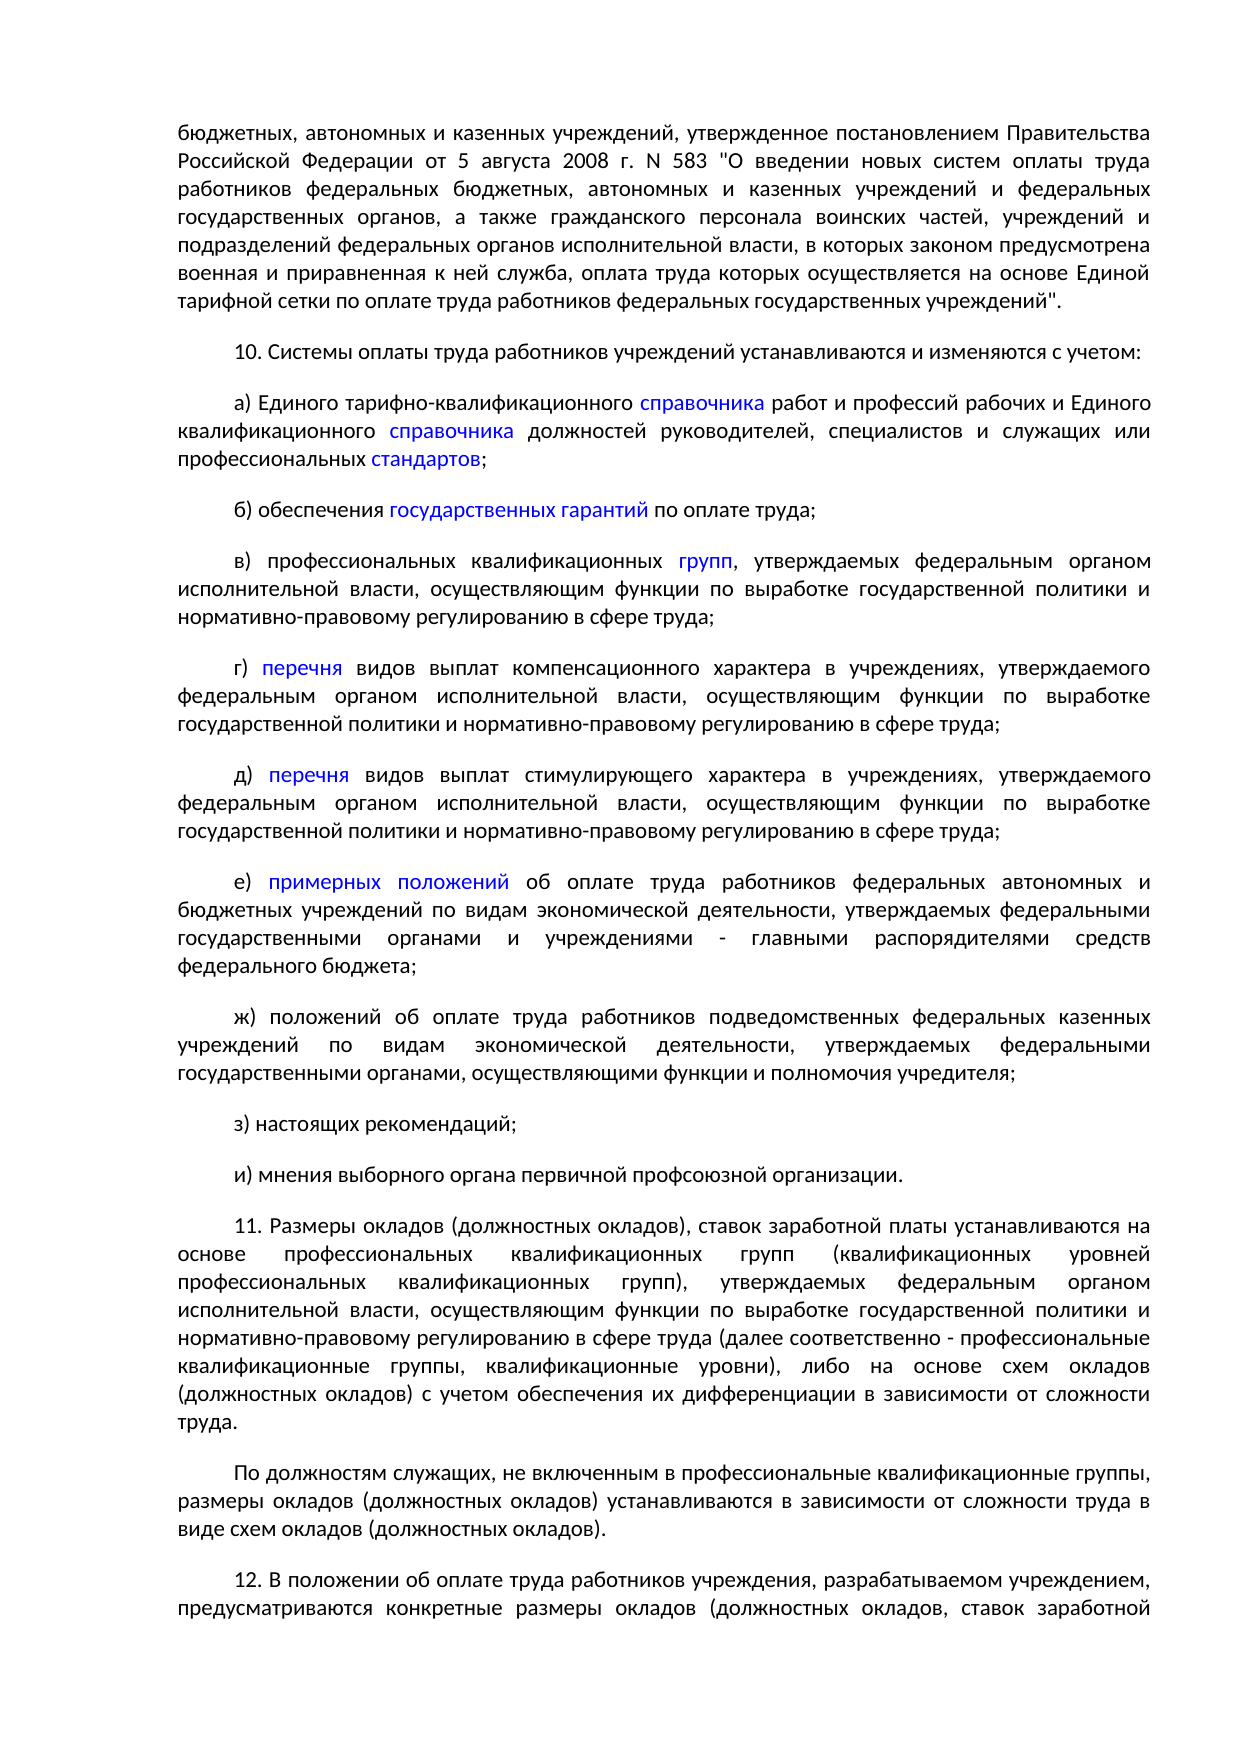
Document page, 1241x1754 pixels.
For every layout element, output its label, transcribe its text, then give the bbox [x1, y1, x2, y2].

text 10. Системы оплаты труда работников учреждений устанавливаются и изменяются с учетом: [177, 337, 1152, 365]
text е) примерных положений об оплате труда работников федеральных автономных и бюджетных учреждений по видам экономической деятельности, утверждаемых федеральными государственными органами и учреждениями - главными распорядителями средств федерального бюджета; [177, 867, 1152, 979]
text ж) положений об оплате труда работников подведомственных федеральных казенных учреждений по видам экономической деятельности, утверждаемых федеральными государственными органами, осуществляющими функции и полномочия учредителя; [177, 1002, 1152, 1086]
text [177, 118, 1152, 314]
text д) перечня видов выплат стимулирующего характера в учреждениях, утверждаемого федеральным органом исполнительной власти, осуществляющим функции по выработке государственной политики и нормативно-правовому регулированию в сфере труда; [177, 760, 1152, 844]
text и) мнения выборного органа первичной профсоюзной организации. [177, 1160, 1152, 1188]
text По должностям служащих, не включенным в профессиональные квалификационные группы, размеры окладов (должностных окладов) устанавливаются в зависимости от сложности труда в виде схем окладов (должностных окладов). [177, 1458, 1152, 1542]
text 11. Размеры окладов (должностных окладов), ставок заработной платы устанавливаются на основе профессиональных квалификационных групп (квалификационных уровней профессиональных квалификационных групп), утверждаемых федеральным органом исполнительной власти, осуществляющим функции по выработке государственной политики и нормативно-правовому регулированию в сфере труда (далее соответственно - профессиональные квалификационные группы, квалификационные уровни), либо на основе схем окладов (должностных окладов) с учетом обеспечения их дифференциации в зависимости от сложности труда. [177, 1211, 1152, 1435]
text г) перечня видов выплат компенсационного характера в учреждениях, утверждаемого федеральным органом исполнительной власти, осуществляющим функции по выработке государственной политики и нормативно-правовому регулированию в сфере труда; [177, 653, 1152, 737]
text з) настоящих рекомендаций; [177, 1109, 1152, 1137]
text а) Единого тарифно-квалификационного справочника работ и профессий рабочих и Единого квалификационного справочника должностей руководителей, специалистов и служащих или профессиональных стандартов; [177, 388, 1152, 472]
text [177, 1565, 1152, 1621]
text б) обеспечения государственных гарантий по оплате труда; [177, 495, 1152, 523]
text в) профессиональных квалификационных групп, утверждаемых федеральным органом исполнительной власти, осуществляющим функции по выработке государственной политики и нормативно-правовому регулированию в сфере труда; [177, 546, 1152, 630]
